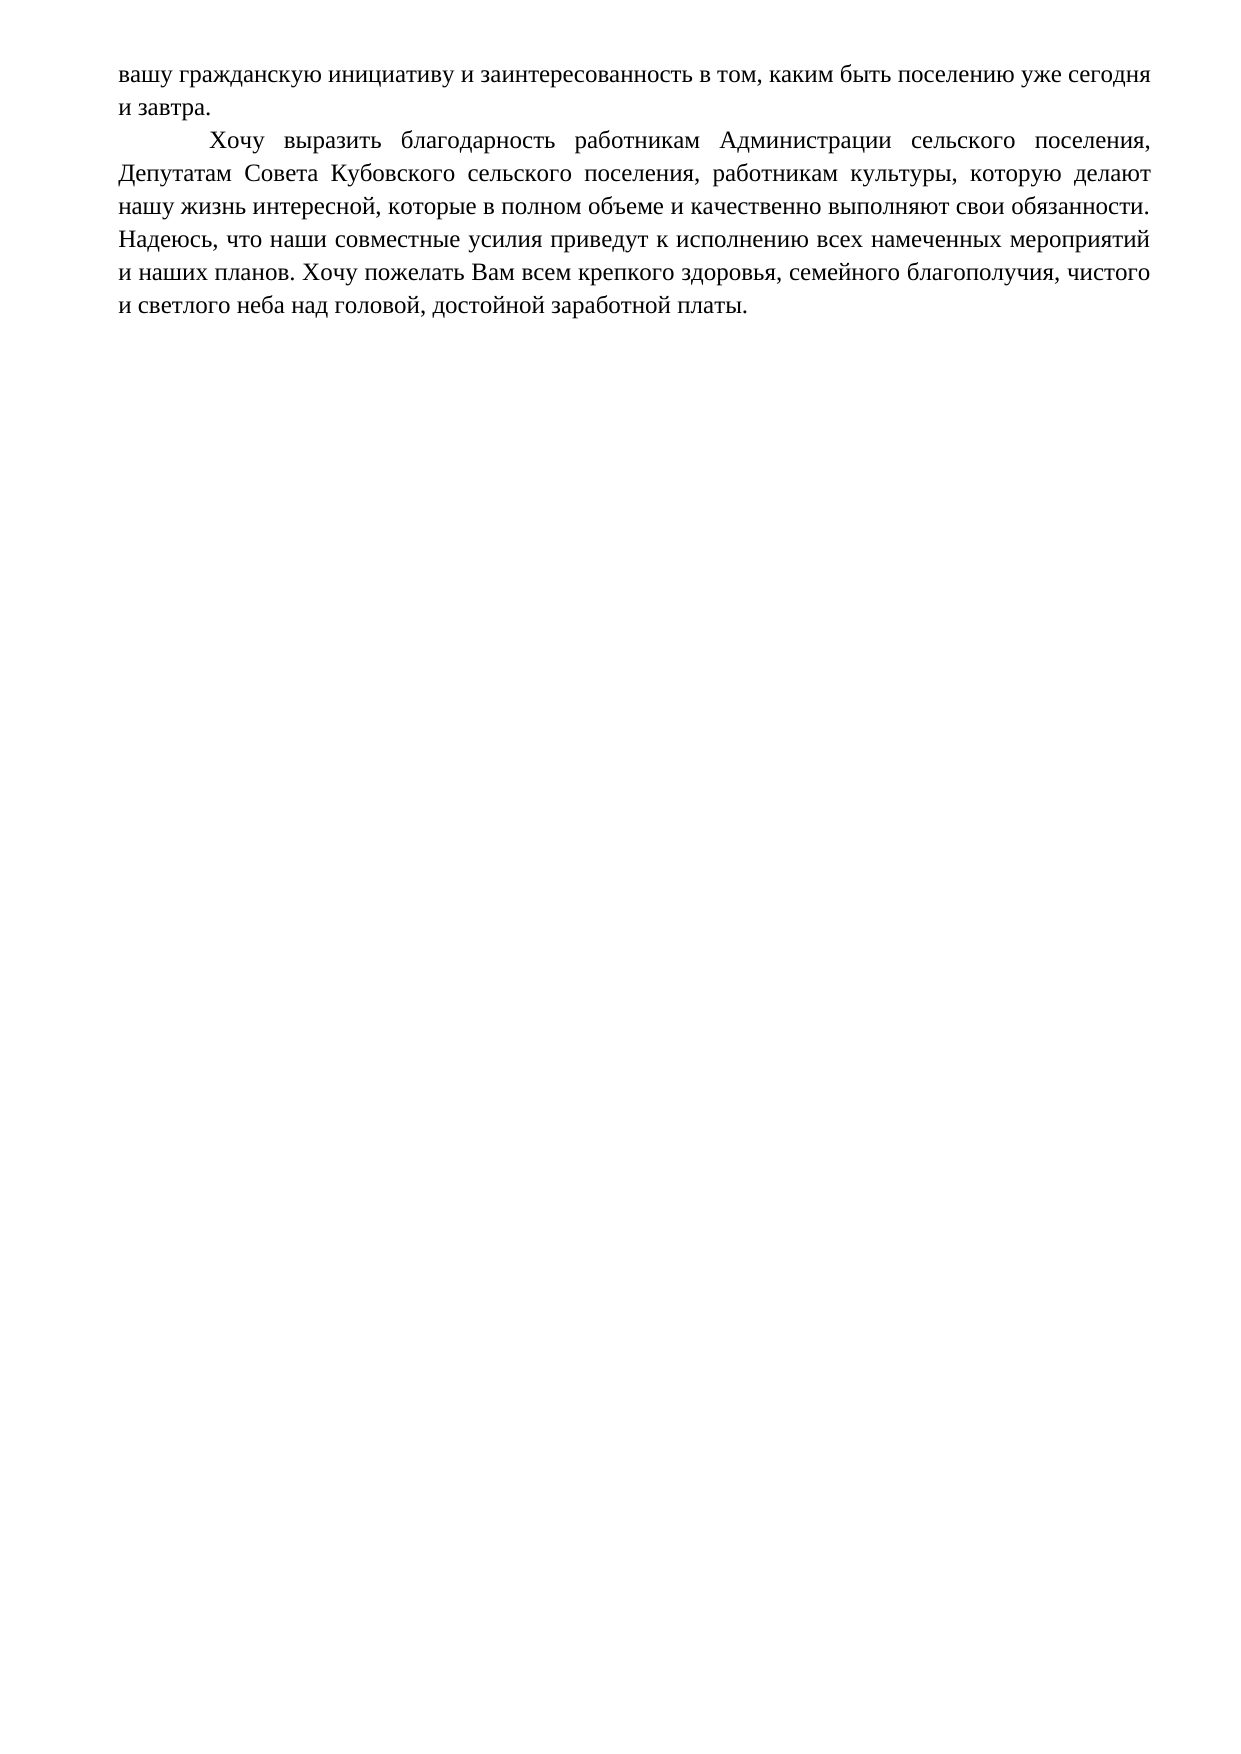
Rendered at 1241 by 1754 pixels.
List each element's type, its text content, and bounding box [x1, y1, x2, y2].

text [118, 59, 1152, 121]
text Хочу выразить благодарность работникам Администрации сельского поселения, Депутатам Совета Кубовского сельского поселения, работникам культуры, которую делают нашу жизнь интересной, которые в полном объеме и качественно выполняют свои обязанности. Надеюсь, что наши совместные усилия приведут к исполнению всех намеченных мероприятий и наших планов. Хочу пожелать Вам всем крепкого здоровья, семейного благополучия, чистого и светлого неба над головой, достойной заработной платы. [118, 125, 1152, 319]
